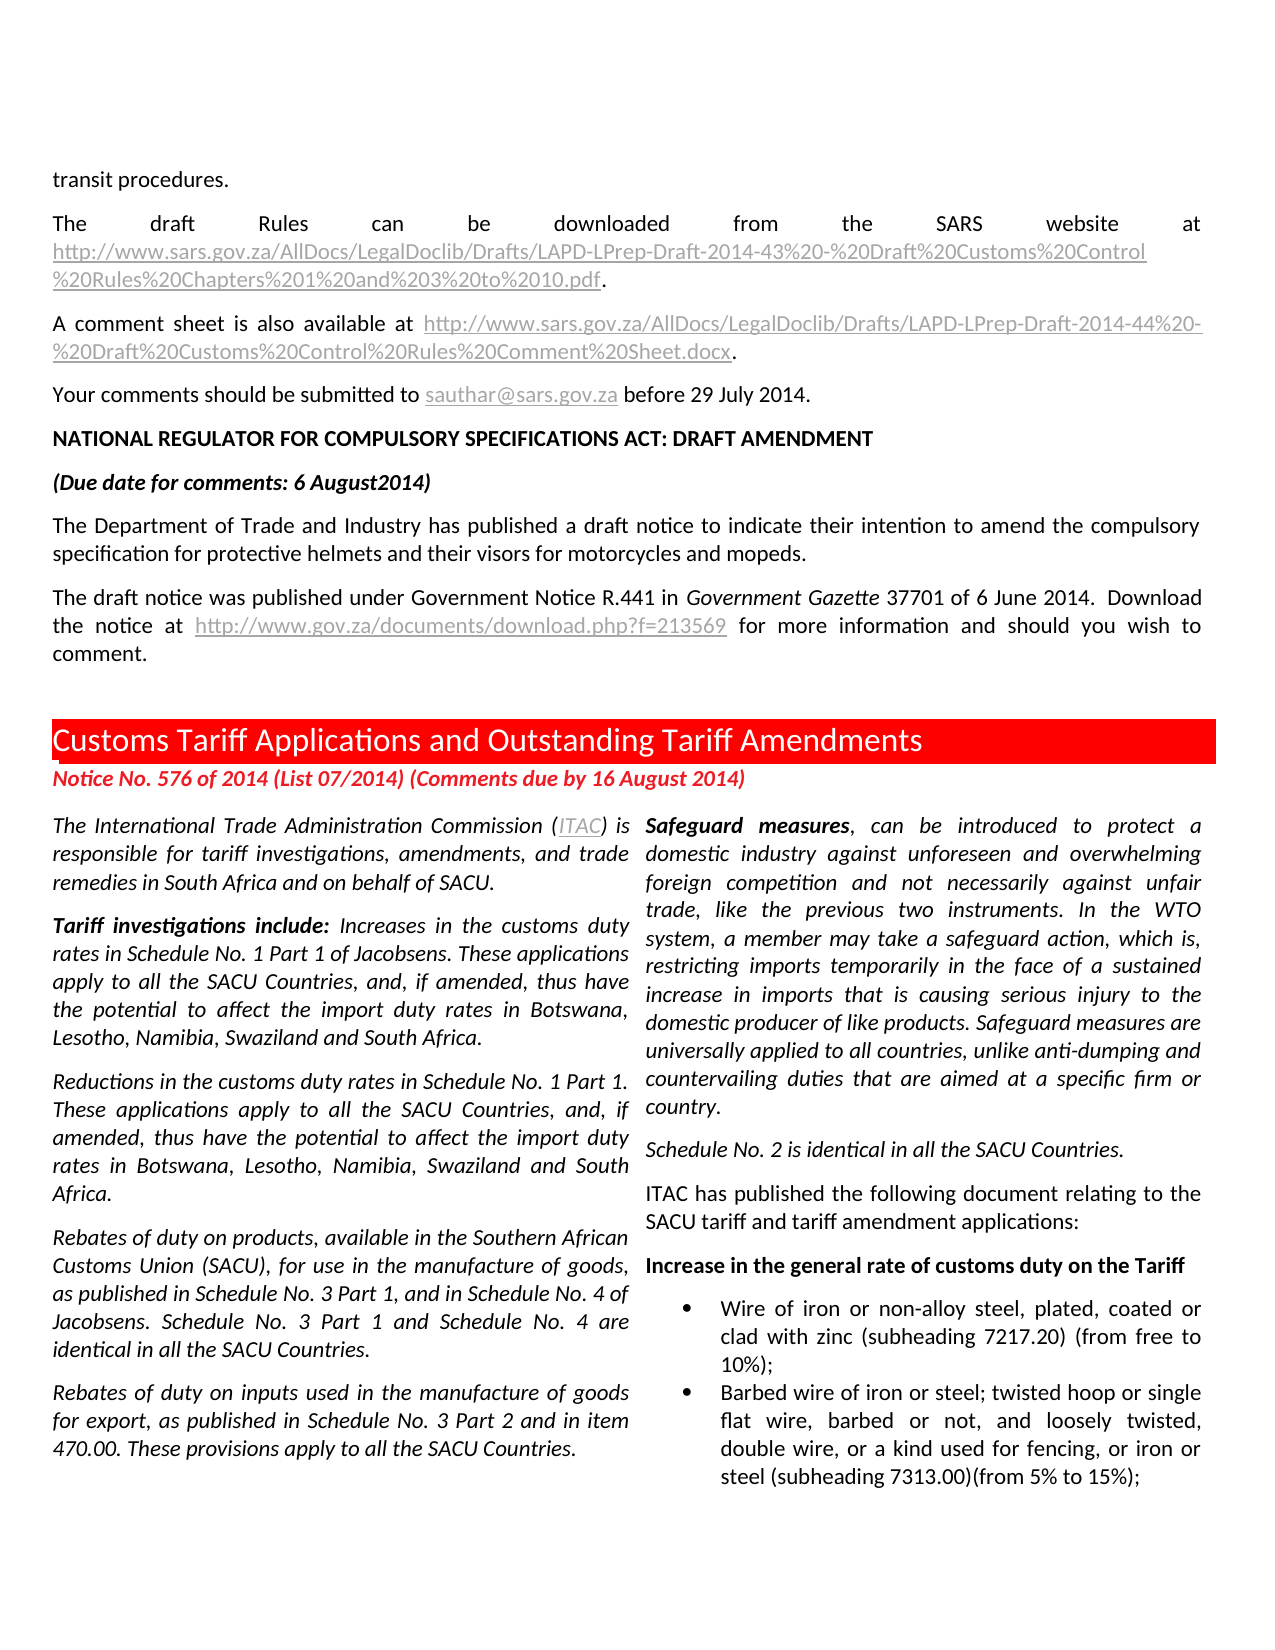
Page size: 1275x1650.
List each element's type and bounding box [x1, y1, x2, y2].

table_header [0, 150, 1275, 1498]
